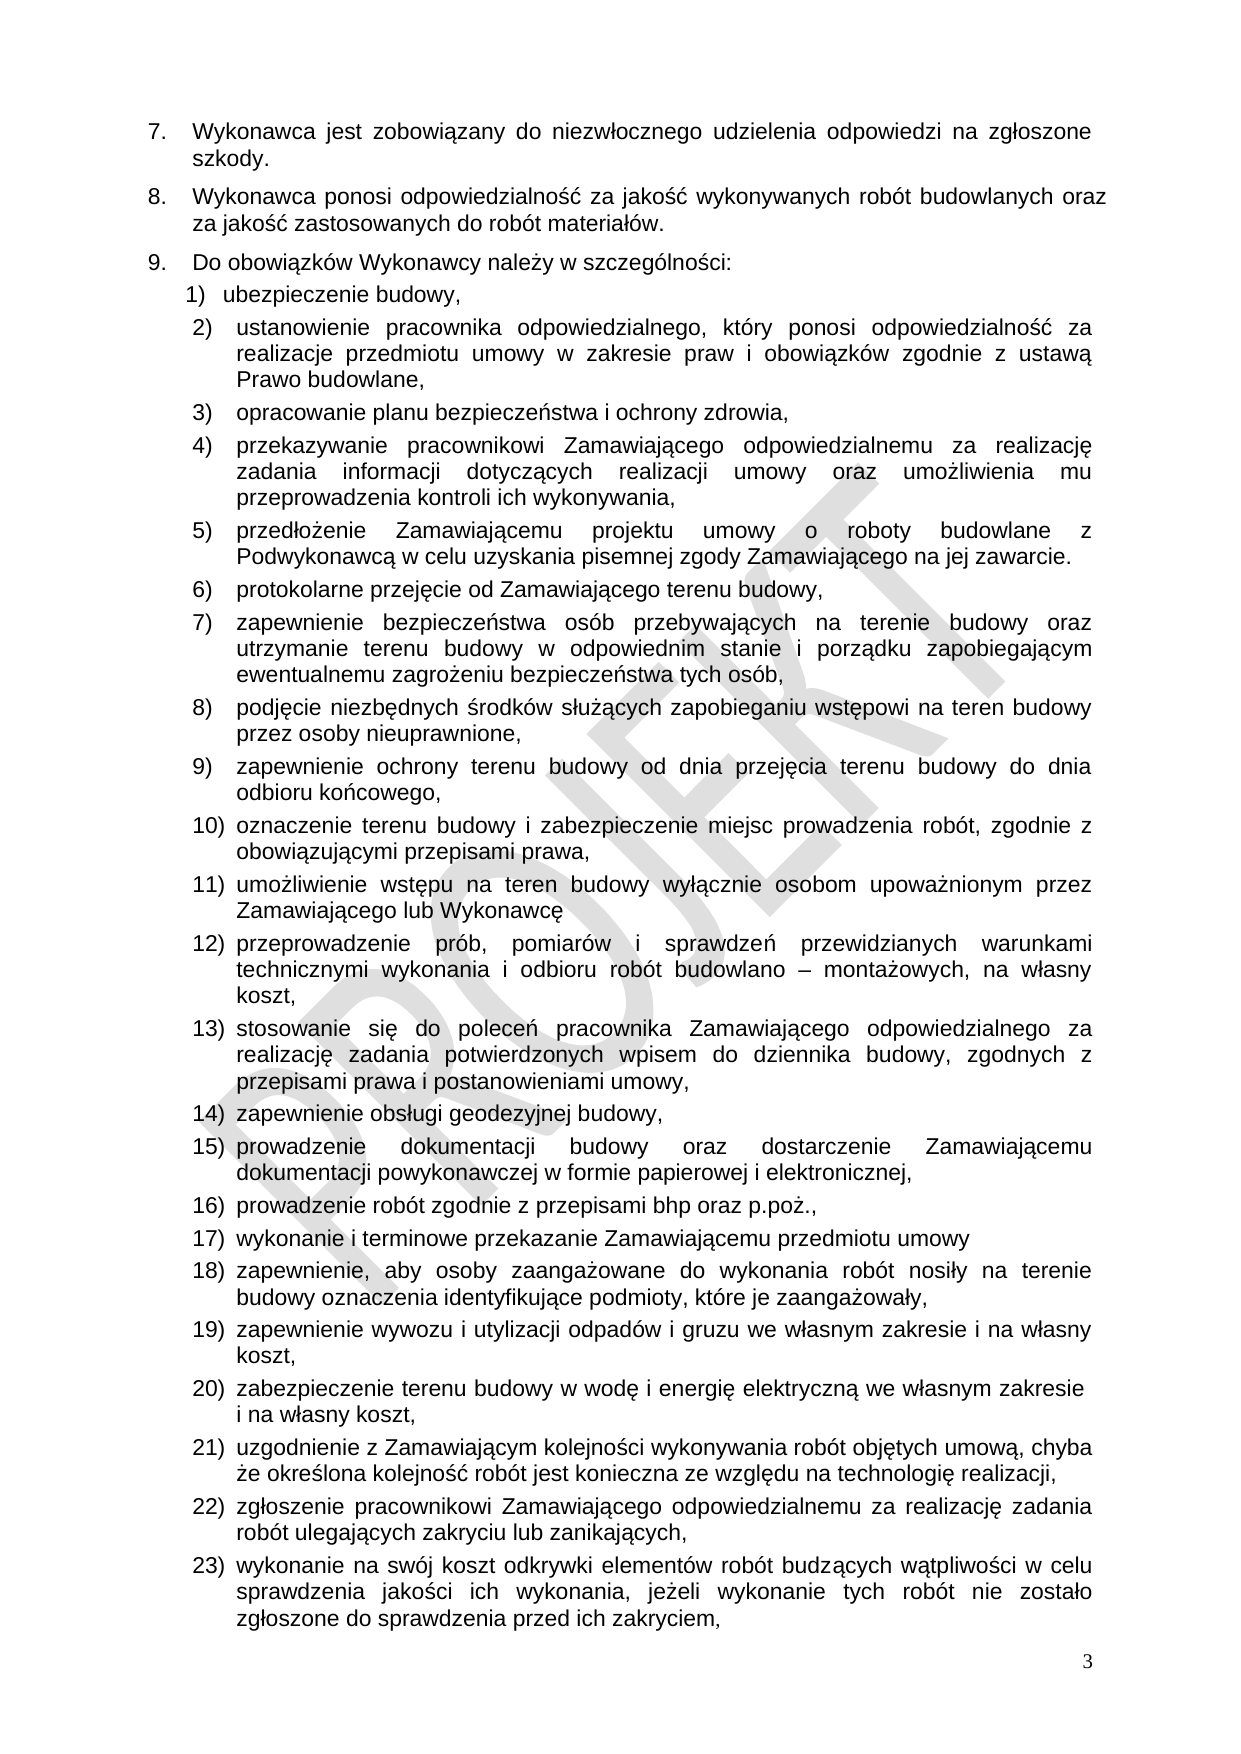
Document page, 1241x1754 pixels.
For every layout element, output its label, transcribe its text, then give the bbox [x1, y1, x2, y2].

list umożliwienie wstępu na teren budowy wyłącznie osobom upoważnionym przez Zamawiającego lub Wykonawcę [192, 871, 1092, 923]
list stosowanie się do poleceń pracownika Zamawiającego odpowiedzialnego za realizację zadania potwierdzonych wpisem do dziennika budowy, zgodnych z przepisami prawa i postanowieniami umowy, [192, 1015, 1092, 1094]
list zabezpieczenie terenu budowy w wodę i energię elektryczną we własnym zakresie i na własny koszt, [192, 1375, 1092, 1428]
list zapewnienie bezpieczeństwa osób przebywających na terenie budowy oraz utrzymanie terenu budowy w odpowiednim stanie i porządku zapobiegającym ewentualnemu zagrożeniu bezpieczeństwa tych osób, [192, 608, 1092, 688]
list protokolarne przejęcie od Zamawiającego terenu budowy, [192, 576, 1092, 602]
list ubezpieczenie budowy, [185, 281, 1092, 307]
list podjęcie niezbędnych środków służących zapobieganiu wstępowi na teren budowy przez osoby nieuprawnione, [192, 694, 1092, 747]
list prowadzenie dokumentacji budowy oraz dostarczenie Zamawiającemu dokumentacji powykonawczej w formie papierowej i elektronicznej, [192, 1133, 1092, 1186]
list oznaczenie terenu budowy i zabezpieczenie miejsc prowadzenia robót, zgodnie z obowiązującymi przepisami prawa, [192, 812, 1092, 864]
list Wykonawca ponosi odpowiedzialność za jakość wykonywanych robót budowlanych oraz za jakość zastosowanych do robót materiałów. [148, 183, 1107, 236]
list przedłożenie Zamawiającemu projektu umowy o roboty budowlane z Podwykonawcą w celu uzyskania pisemnej zgody Zamawiającego na jej zawarcie. [192, 517, 1092, 570]
list zapewnienie wywozu i utylizacji odpadów i gruzu we własnym zakresie i na własny koszt, [192, 1316, 1092, 1369]
list zapewnienie obsługi geodezyjnej budowy, [192, 1100, 1092, 1127]
list zapewnienie ochrony terenu budowy od dnia przejęcia terenu budowy do dnia odbioru końcowego, [192, 753, 1092, 806]
list przekazywanie pracownikowi Zamawiającego odpowiedzialnemu za realizację zadania informacji dotyczących realizacji umowy oraz umożliwienia mu przeprowadzenia kontroli ich wykonywania, [192, 432, 1092, 511]
list wykonanie i terminowe przekazanie Zamawiającemu przedmiotu umowy [192, 1224, 1092, 1251]
list wykonanie na swój koszt odkrywki elementów robót budzących wątpliwości w celu sprawdzenia jakości ich wykonania, jeżeli wykonanie tych robót nie zostało zgłoszone do sprawdzenia przed ich zakryciem, [192, 1552, 1092, 1631]
list zgłoszenie pracownikowi Zamawiającego odpowiedzialnemu za realizację zadania robót ulegających zakryciu lub zanikających, [192, 1493, 1092, 1546]
list Wykonawca jest zobowiązany do niezwłocznego udzielenia odpowiedzi na zgłoszone szkody. [148, 118, 1093, 171]
list prowadzenie robót zgodnie z przepisami bhp oraz p.poż., [192, 1192, 1092, 1218]
list opracowanie planu bezpieczeństwa i ochrony zdrowia, [192, 399, 1092, 425]
list uzgodnienie z Zamawiającym kolejności wykonywania robót objętych umową, chyba że określona kolejność robót jest konieczna ze względu na technologię realizacji, [192, 1434, 1092, 1487]
list przeprowadzenie prób, pomiarów i sprawdzeń przewidzianych warunkami technicznymi wykonania i odbioru robót budowlano – montażowych, na własny koszt, [192, 930, 1092, 1009]
list zapewnienie, aby osoby zaangażowane do wykonania robót nosiły na terenie budowy oznaczenia identyfikujące podmioty, które je zaangażowały, [192, 1257, 1092, 1310]
list Do obowiązków Wykonawcy należy w szczególności: [148, 248, 1107, 275]
list ustanowienie pracownika odpowiedzialnego, który ponosi odpowiedzialność za realizacje przedmiotu umowy w zakresie praw i obowiązków zgodnie z ustawą Prawo budowlane, [192, 314, 1092, 393]
